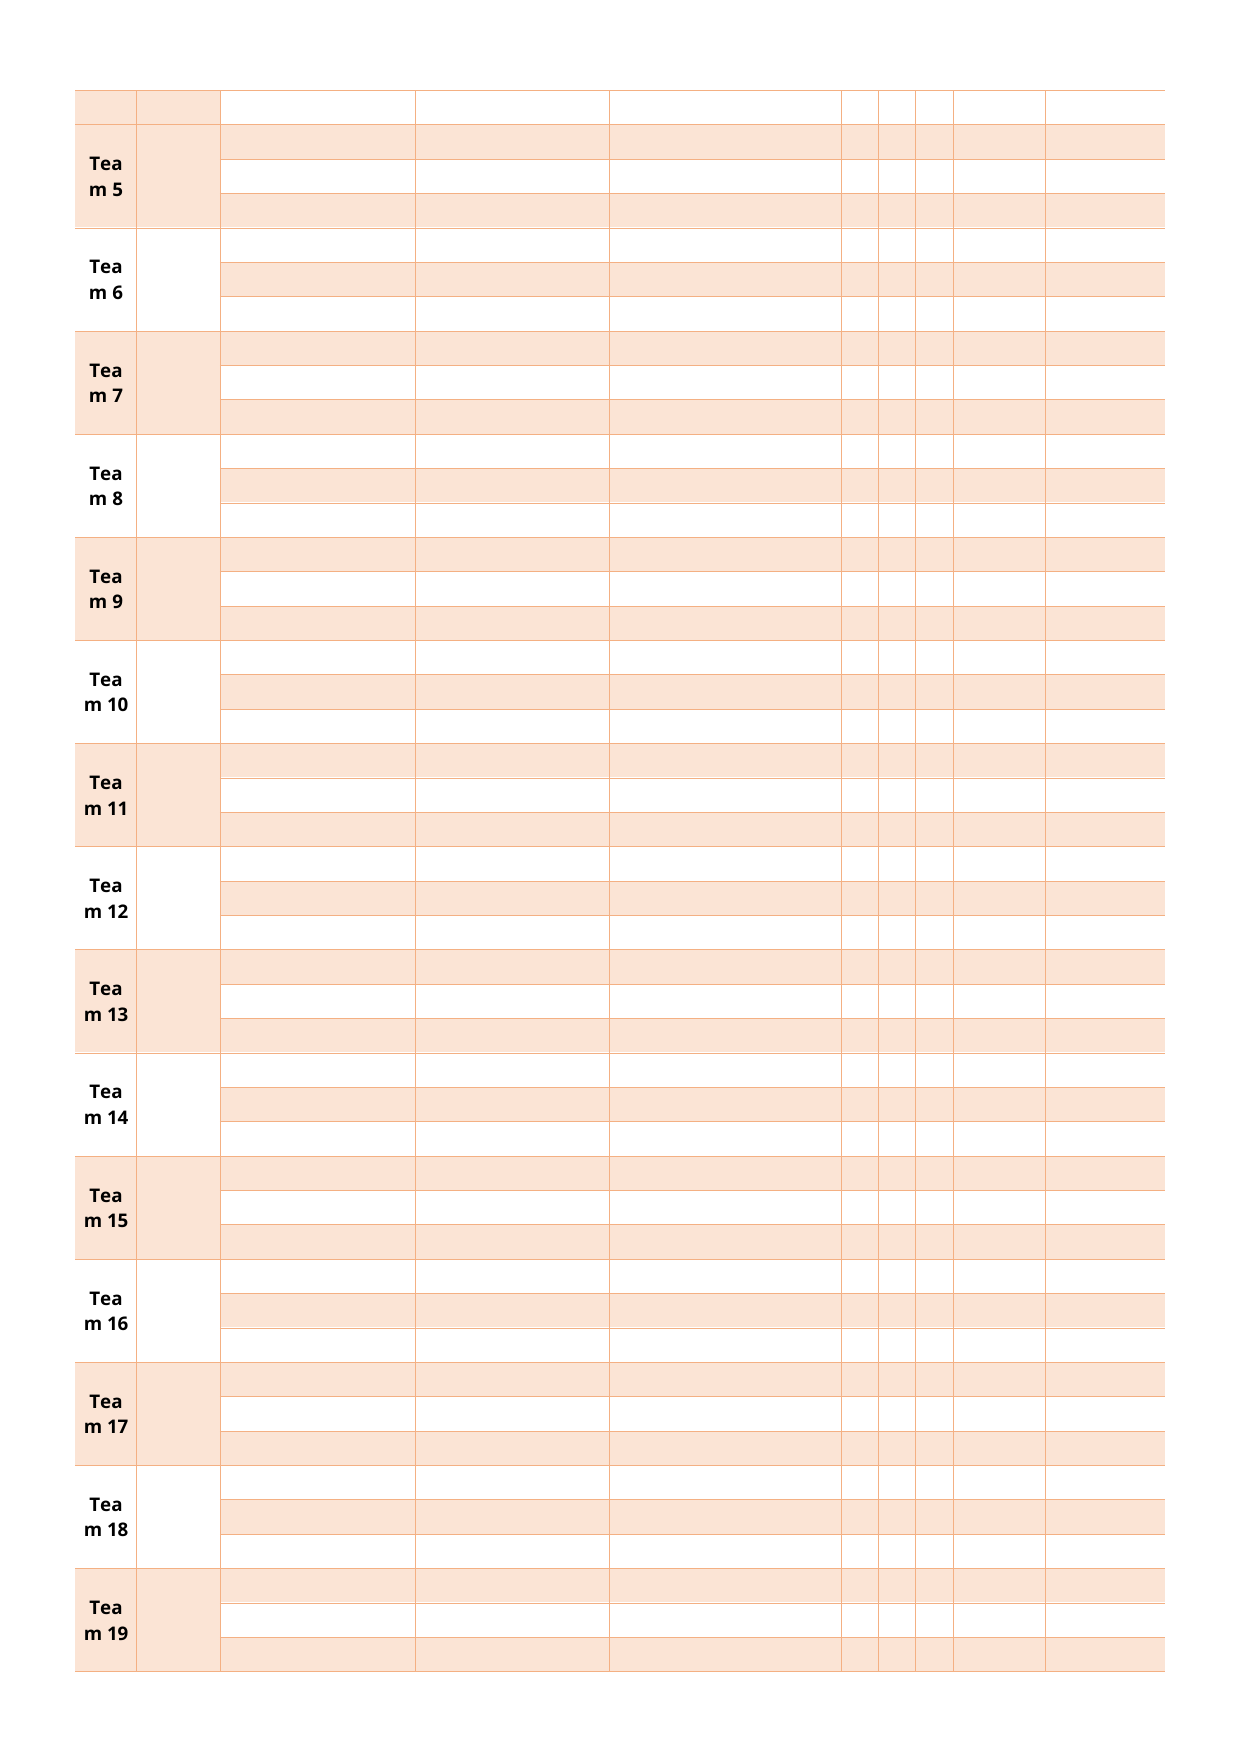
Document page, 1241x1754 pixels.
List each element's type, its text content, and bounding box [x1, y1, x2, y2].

table_cell [954, 882, 1045, 915]
table_cell [916, 744, 953, 777]
table_cell [842, 435, 878, 468]
table_cell [879, 1157, 915, 1190]
table_cell [916, 366, 953, 399]
table_cell [916, 1569, 953, 1602]
table_cell [416, 1466, 609, 1499]
table_cell [1046, 297, 1165, 331]
table_cell [916, 1363, 953, 1396]
table_cell [954, 950, 1045, 984]
table_cell [842, 160, 878, 193]
table_cell [610, 1225, 841, 1259]
table_cell [610, 1294, 841, 1327]
table_cell [221, 1157, 415, 1190]
table_cell [954, 1088, 1045, 1121]
table_cell [610, 1157, 841, 1190]
table_cell [879, 1569, 915, 1602]
table_cell [879, 194, 915, 227]
table_cell [879, 1294, 915, 1327]
table_cell [416, 675, 609, 709]
table_cell [416, 1088, 609, 1121]
table_cell [842, 847, 878, 881]
table_cell [954, 332, 1045, 365]
table_cell [416, 950, 609, 984]
table_cell [221, 744, 415, 777]
table_cell [610, 1432, 841, 1465]
table_cell [416, 263, 609, 296]
table_cell [879, 160, 915, 193]
table_cell [610, 91, 841, 124]
table_cell [916, 1397, 953, 1431]
table_cell [1046, 229, 1165, 262]
table_cell [1046, 160, 1165, 193]
table_cell [221, 779, 415, 812]
table_cell Team 15 [75, 1157, 136, 1259]
table_cell [879, 504, 915, 537]
table_cell [879, 710, 915, 743]
table_cell [842, 1329, 878, 1362]
table_cell [416, 1157, 609, 1190]
table_cell [221, 607, 415, 640]
table_cell [879, 607, 915, 640]
table_cell [916, 229, 953, 262]
table_cell [416, 985, 609, 1018]
table_cell [1046, 813, 1165, 846]
table_cell [842, 366, 878, 399]
table_cell [916, 194, 953, 227]
table_cell [954, 194, 1045, 227]
table_cell [221, 538, 415, 571]
table_cell [221, 194, 415, 227]
table_cell [879, 400, 915, 434]
table_cell [416, 1535, 609, 1568]
table_cell [416, 916, 609, 949]
table_cell [1046, 91, 1165, 124]
table_cell [1046, 607, 1165, 640]
table_cell [1046, 1157, 1165, 1190]
table_cell [879, 1260, 915, 1293]
table_cell [416, 125, 609, 159]
table_cell [137, 332, 220, 434]
table_cell [842, 194, 878, 227]
table_cell Team 19 [75, 1569, 136, 1671]
table_cell [916, 1329, 953, 1362]
table_cell [416, 91, 609, 124]
table_cell [221, 1088, 415, 1121]
table_cell [842, 1088, 878, 1121]
table_cell [416, 160, 609, 193]
table_cell [879, 675, 915, 709]
table_cell [954, 916, 1045, 949]
table_cell [1046, 1054, 1165, 1087]
table_cell [137, 1157, 220, 1259]
table_cell [842, 779, 878, 812]
table_cell [610, 779, 841, 812]
table_cell Team 8 [75, 435, 136, 537]
table_cell [916, 1157, 953, 1190]
table_cell [1046, 332, 1165, 365]
table_cell [916, 813, 953, 846]
table_cell Team 16 [75, 1260, 136, 1362]
table_cell [879, 1535, 915, 1568]
table_cell [954, 744, 1045, 777]
table_cell [610, 710, 841, 743]
table_cell [221, 160, 415, 193]
table_cell [221, 1019, 415, 1052]
table_cell [416, 229, 609, 262]
table_cell [916, 1088, 953, 1121]
table_cell [916, 1294, 953, 1327]
table_cell [137, 847, 220, 949]
table_cell [1046, 125, 1165, 159]
table_cell [610, 400, 841, 434]
table_cell [1046, 950, 1165, 984]
table_cell [916, 160, 953, 193]
table_cell [137, 125, 220, 227]
table_cell [416, 1260, 609, 1293]
table_cell [416, 194, 609, 227]
table_cell [416, 366, 609, 399]
table_cell [416, 332, 609, 365]
table_cell [879, 1329, 915, 1362]
table_cell [842, 1604, 878, 1637]
table_cell [416, 847, 609, 881]
table_cell [954, 1638, 1045, 1671]
table_cell [954, 779, 1045, 812]
table_cell [842, 1432, 878, 1465]
table_cell [1046, 538, 1165, 571]
table_cell [916, 1054, 953, 1087]
table_cell [842, 1397, 878, 1431]
table_cell [610, 1191, 841, 1224]
table_cell [879, 1363, 915, 1396]
table_cell [1046, 1638, 1165, 1671]
table_cell [916, 1260, 953, 1293]
table_cell [842, 1019, 878, 1052]
table_cell [954, 1294, 1045, 1327]
table_cell [221, 1225, 415, 1259]
table_cell Team 14 [75, 1054, 136, 1156]
table_cell [842, 813, 878, 846]
table_cell [416, 641, 609, 674]
table_cell [916, 847, 953, 881]
table_cell [842, 710, 878, 743]
table_cell [416, 1604, 609, 1637]
table_cell [842, 400, 878, 434]
table_cell [610, 229, 841, 262]
table_cell [416, 504, 609, 537]
table_cell [610, 469, 841, 502]
table_cell [916, 125, 953, 159]
table_cell [954, 1535, 1045, 1568]
table_cell [879, 744, 915, 777]
table_cell [610, 641, 841, 674]
table_cell [954, 641, 1045, 674]
table_cell [221, 1604, 415, 1637]
table_cell [954, 263, 1045, 296]
table_cell [842, 1260, 878, 1293]
table_cell [954, 847, 1045, 881]
table_cell [137, 641, 220, 743]
table_cell Team 13 [75, 950, 136, 1052]
table_cell [916, 91, 953, 124]
table_cell [610, 950, 841, 984]
table_cell [879, 1225, 915, 1259]
table_cell [610, 1638, 841, 1671]
table_cell [610, 1397, 841, 1431]
table_cell [610, 882, 841, 915]
table_cell [221, 1466, 415, 1499]
table_cell [137, 435, 220, 537]
table_cell [842, 607, 878, 640]
table_cell [1046, 1294, 1165, 1327]
table_cell [610, 1569, 841, 1602]
table_cell [842, 1225, 878, 1259]
table_cell [879, 882, 915, 915]
table_cell [916, 950, 953, 984]
table_cell [610, 916, 841, 949]
table_cell [1046, 504, 1165, 537]
table_cell [610, 504, 841, 537]
table_cell [610, 1363, 841, 1396]
table_cell Team 9 [75, 538, 136, 640]
table_cell [416, 1500, 609, 1534]
table_cell [221, 1122, 415, 1156]
table_cell [1046, 1604, 1165, 1637]
table_cell [879, 1019, 915, 1052]
table_cell [842, 916, 878, 949]
table_cell [416, 607, 609, 640]
table_cell [221, 400, 415, 434]
table_cell Team 10 [75, 641, 136, 743]
table_cell [954, 813, 1045, 846]
table_cell [221, 710, 415, 743]
table_cell [879, 1638, 915, 1671]
table_cell [879, 91, 915, 124]
table_cell [879, 1466, 915, 1499]
table_cell [610, 538, 841, 571]
table_cell [610, 1088, 841, 1121]
table_cell [221, 1294, 415, 1327]
table_cell [842, 1191, 878, 1224]
table_cell [221, 1638, 415, 1671]
table_cell [954, 435, 1045, 468]
table_cell [416, 710, 609, 743]
table_cell [916, 469, 953, 502]
table_cell [916, 607, 953, 640]
table_cell [610, 366, 841, 399]
table_cell [1046, 916, 1165, 949]
table_cell [1046, 400, 1165, 434]
table_cell Team 12 [75, 847, 136, 949]
table_cell [221, 332, 415, 365]
table_cell [416, 813, 609, 846]
table_cell [221, 1397, 415, 1431]
table_cell [610, 263, 841, 296]
table_cell [137, 1054, 220, 1156]
table_cell [416, 779, 609, 812]
table_cell [221, 641, 415, 674]
table_cell [221, 1432, 415, 1465]
table_cell [954, 1329, 1045, 1362]
table_cell [610, 160, 841, 193]
table_cell [842, 950, 878, 984]
table_cell [842, 1500, 878, 1534]
table_cell [879, 263, 915, 296]
table_cell [137, 1466, 220, 1568]
table_cell [610, 1466, 841, 1499]
table_cell [954, 1432, 1045, 1465]
table_cell [916, 675, 953, 709]
table_cell [842, 675, 878, 709]
table_cell [610, 985, 841, 1018]
table_cell [221, 1535, 415, 1568]
table_cell [416, 572, 609, 606]
table_cell [1046, 1363, 1165, 1396]
table_cell [1046, 1569, 1165, 1602]
table_cell [221, 813, 415, 846]
table_cell [610, 1054, 841, 1087]
table_cell [416, 744, 609, 777]
table_cell [916, 1019, 953, 1052]
table_cell [1046, 366, 1165, 399]
table_cell [610, 1019, 841, 1052]
table_cell [954, 1397, 1045, 1431]
table_cell [416, 1019, 609, 1052]
table_cell [842, 985, 878, 1018]
table_cell [221, 1054, 415, 1087]
table_cell [842, 297, 878, 331]
table_cell [879, 1122, 915, 1156]
table_cell [416, 1294, 609, 1327]
table_cell [954, 229, 1045, 262]
table_cell [916, 1466, 953, 1499]
table_cell [1046, 847, 1165, 881]
table_cell [137, 744, 220, 846]
table_cell [221, 1569, 415, 1602]
table_cell [610, 1329, 841, 1362]
table_cell [916, 297, 953, 331]
table_cell [954, 1569, 1045, 1602]
table_cell [1046, 263, 1165, 296]
table_cell [879, 847, 915, 881]
table_cell [954, 1466, 1045, 1499]
table_cell [221, 229, 415, 262]
table_cell [842, 229, 878, 262]
table_cell [954, 125, 1045, 159]
table_cell [137, 538, 220, 640]
table_cell [954, 400, 1045, 434]
table_cell [1046, 1432, 1165, 1465]
table_cell [879, 435, 915, 468]
table_cell [916, 916, 953, 949]
table_cell [916, 641, 953, 674]
table_cell [221, 916, 415, 949]
table_cell [610, 744, 841, 777]
table_cell [1046, 882, 1165, 915]
table_cell [221, 263, 415, 296]
table_cell [916, 1432, 953, 1465]
table_cell [842, 469, 878, 502]
table_cell [879, 229, 915, 262]
table_cell [879, 1191, 915, 1224]
table_cell [879, 572, 915, 606]
table_cell [954, 1225, 1045, 1259]
table_cell [954, 1157, 1045, 1190]
table_cell [954, 1363, 1045, 1396]
table_cell [879, 1432, 915, 1465]
table_cell [954, 1191, 1045, 1224]
table_cell [1046, 675, 1165, 709]
table_cell [916, 263, 953, 296]
table_cell [416, 1329, 609, 1362]
table_cell [916, 538, 953, 571]
table_cell [416, 297, 609, 331]
table_cell [137, 1363, 220, 1465]
table_cell [221, 1329, 415, 1362]
table_cell [221, 847, 415, 881]
table_cell [842, 744, 878, 777]
table_cell [221, 504, 415, 537]
table_cell [916, 1191, 953, 1224]
table_cell [221, 950, 415, 984]
table_cell [416, 1638, 609, 1671]
table_cell [221, 882, 415, 915]
table_cell [610, 1260, 841, 1293]
table_cell [842, 1054, 878, 1087]
table_cell [1046, 1329, 1165, 1362]
table_cell [842, 1363, 878, 1396]
table_cell [610, 1535, 841, 1568]
table_cell [221, 1260, 415, 1293]
table_cell Team 5 [75, 125, 136, 227]
table_cell [916, 882, 953, 915]
table_cell [842, 572, 878, 606]
table_cell Team 18 [75, 1466, 136, 1568]
table_cell [1046, 985, 1165, 1018]
table_cell [842, 1157, 878, 1190]
table_cell [1046, 1191, 1165, 1224]
table_cell [916, 400, 953, 434]
table_cell [842, 1569, 878, 1602]
table_cell [1046, 1122, 1165, 1156]
table_cell [416, 1569, 609, 1602]
table_cell [879, 366, 915, 399]
table_cell [879, 985, 915, 1018]
table_cell [954, 710, 1045, 743]
table_cell [842, 538, 878, 571]
table_cell [842, 1535, 878, 1568]
table_cell [610, 1122, 841, 1156]
table_cell [610, 1500, 841, 1534]
table_cell Team 17 [75, 1363, 136, 1465]
table_cell [954, 504, 1045, 537]
table_cell [842, 641, 878, 674]
table_cell [842, 1466, 878, 1499]
table_cell [221, 675, 415, 709]
table_cell [916, 1500, 953, 1534]
table_cell [610, 847, 841, 881]
table_cell [416, 1363, 609, 1396]
table_cell [954, 1122, 1045, 1156]
table_cell [416, 538, 609, 571]
table_cell [610, 125, 841, 159]
table_cell [416, 882, 609, 915]
table_cell [416, 469, 609, 502]
table_cell [954, 297, 1045, 331]
table_cell [916, 572, 953, 606]
table_cell [610, 194, 841, 227]
table_cell [954, 985, 1045, 1018]
table_cell [954, 1604, 1045, 1637]
table_cell [879, 1500, 915, 1534]
table_cell [916, 1225, 953, 1259]
table_cell [916, 332, 953, 365]
table_cell [221, 572, 415, 606]
table_cell [916, 1638, 953, 1671]
table_cell [879, 1088, 915, 1121]
table_cell [610, 675, 841, 709]
table_cell [879, 332, 915, 365]
table_cell [879, 1604, 915, 1637]
table_cell [954, 366, 1045, 399]
table_cell [954, 91, 1045, 124]
table_cell [416, 1191, 609, 1224]
table_cell [916, 1604, 953, 1637]
table_cell [879, 916, 915, 949]
table_cell [916, 1122, 953, 1156]
table_cell [842, 1638, 878, 1671]
table_cell [221, 125, 415, 159]
table_cell [1046, 1466, 1165, 1499]
table_cell [221, 1363, 415, 1396]
table_cell [610, 572, 841, 606]
table_cell [954, 1019, 1045, 1052]
table_cell [416, 1225, 609, 1259]
table_cell [916, 504, 953, 537]
table_cell [1046, 194, 1165, 227]
table_cell Team 6 [75, 229, 136, 331]
table_cell [916, 435, 953, 468]
table_cell [221, 297, 415, 331]
table_cell [221, 435, 415, 468]
table_cell [842, 91, 878, 124]
table_cell [610, 297, 841, 331]
table_cell [416, 1397, 609, 1431]
table_cell [221, 1500, 415, 1534]
table_cell [879, 779, 915, 812]
table_cell [1046, 1019, 1165, 1052]
table_cell [610, 332, 841, 365]
table_cell [954, 607, 1045, 640]
table_cell [916, 779, 953, 812]
table_cell [137, 1260, 220, 1362]
table_cell [879, 1397, 915, 1431]
table_cell [416, 1054, 609, 1087]
table_cell [842, 1122, 878, 1156]
table_cell [221, 985, 415, 1018]
table_cell [954, 469, 1045, 502]
table_cell [610, 607, 841, 640]
table_cell [416, 435, 609, 468]
table_cell [137, 229, 220, 331]
table_cell [1046, 710, 1165, 743]
table_cell [221, 91, 415, 124]
table_cell [1046, 1088, 1165, 1121]
table_cell [610, 435, 841, 468]
table_cell [879, 950, 915, 984]
table_cell [1046, 1397, 1165, 1431]
table_cell Team 7 [75, 332, 136, 434]
table_cell [1046, 469, 1165, 502]
table_cell [954, 1260, 1045, 1293]
table_cell [416, 400, 609, 434]
table_cell [842, 332, 878, 365]
table_cell [879, 538, 915, 571]
table_cell [842, 263, 878, 296]
table_cell [416, 1432, 609, 1465]
table_cell [916, 1535, 953, 1568]
table_cell [137, 1569, 220, 1671]
table_cell [137, 950, 220, 1052]
table_cell [1046, 435, 1165, 468]
table_cell [416, 1122, 609, 1156]
table_cell [916, 710, 953, 743]
table_cell [1046, 1500, 1165, 1534]
table_cell [610, 813, 841, 846]
table_cell [1046, 744, 1165, 777]
table_cell [879, 1054, 915, 1087]
table_cell [1046, 1260, 1165, 1293]
table_cell [1046, 1225, 1165, 1259]
table_cell [879, 469, 915, 502]
table_cell [1046, 641, 1165, 674]
table_cell [954, 160, 1045, 193]
table_cell [879, 641, 915, 674]
table_cell [954, 538, 1045, 571]
table_cell Team 11 [75, 744, 136, 846]
table_cell [954, 675, 1045, 709]
table_cell [1046, 572, 1165, 606]
table_cell [879, 125, 915, 159]
table_cell [842, 1294, 878, 1327]
table_cell [879, 297, 915, 331]
table_cell [1046, 779, 1165, 812]
table_cell [916, 985, 953, 1018]
table_cell [954, 572, 1045, 606]
table_cell [954, 1500, 1045, 1534]
table_cell [842, 882, 878, 915]
table_cell [842, 125, 878, 159]
table_cell [221, 1191, 415, 1224]
table_cell [221, 366, 415, 399]
table_cell [1046, 1535, 1165, 1568]
table_cell [842, 504, 878, 537]
table_cell [879, 813, 915, 846]
table_cell [221, 469, 415, 502]
table_cell [610, 1604, 841, 1637]
table_cell [954, 1054, 1045, 1087]
